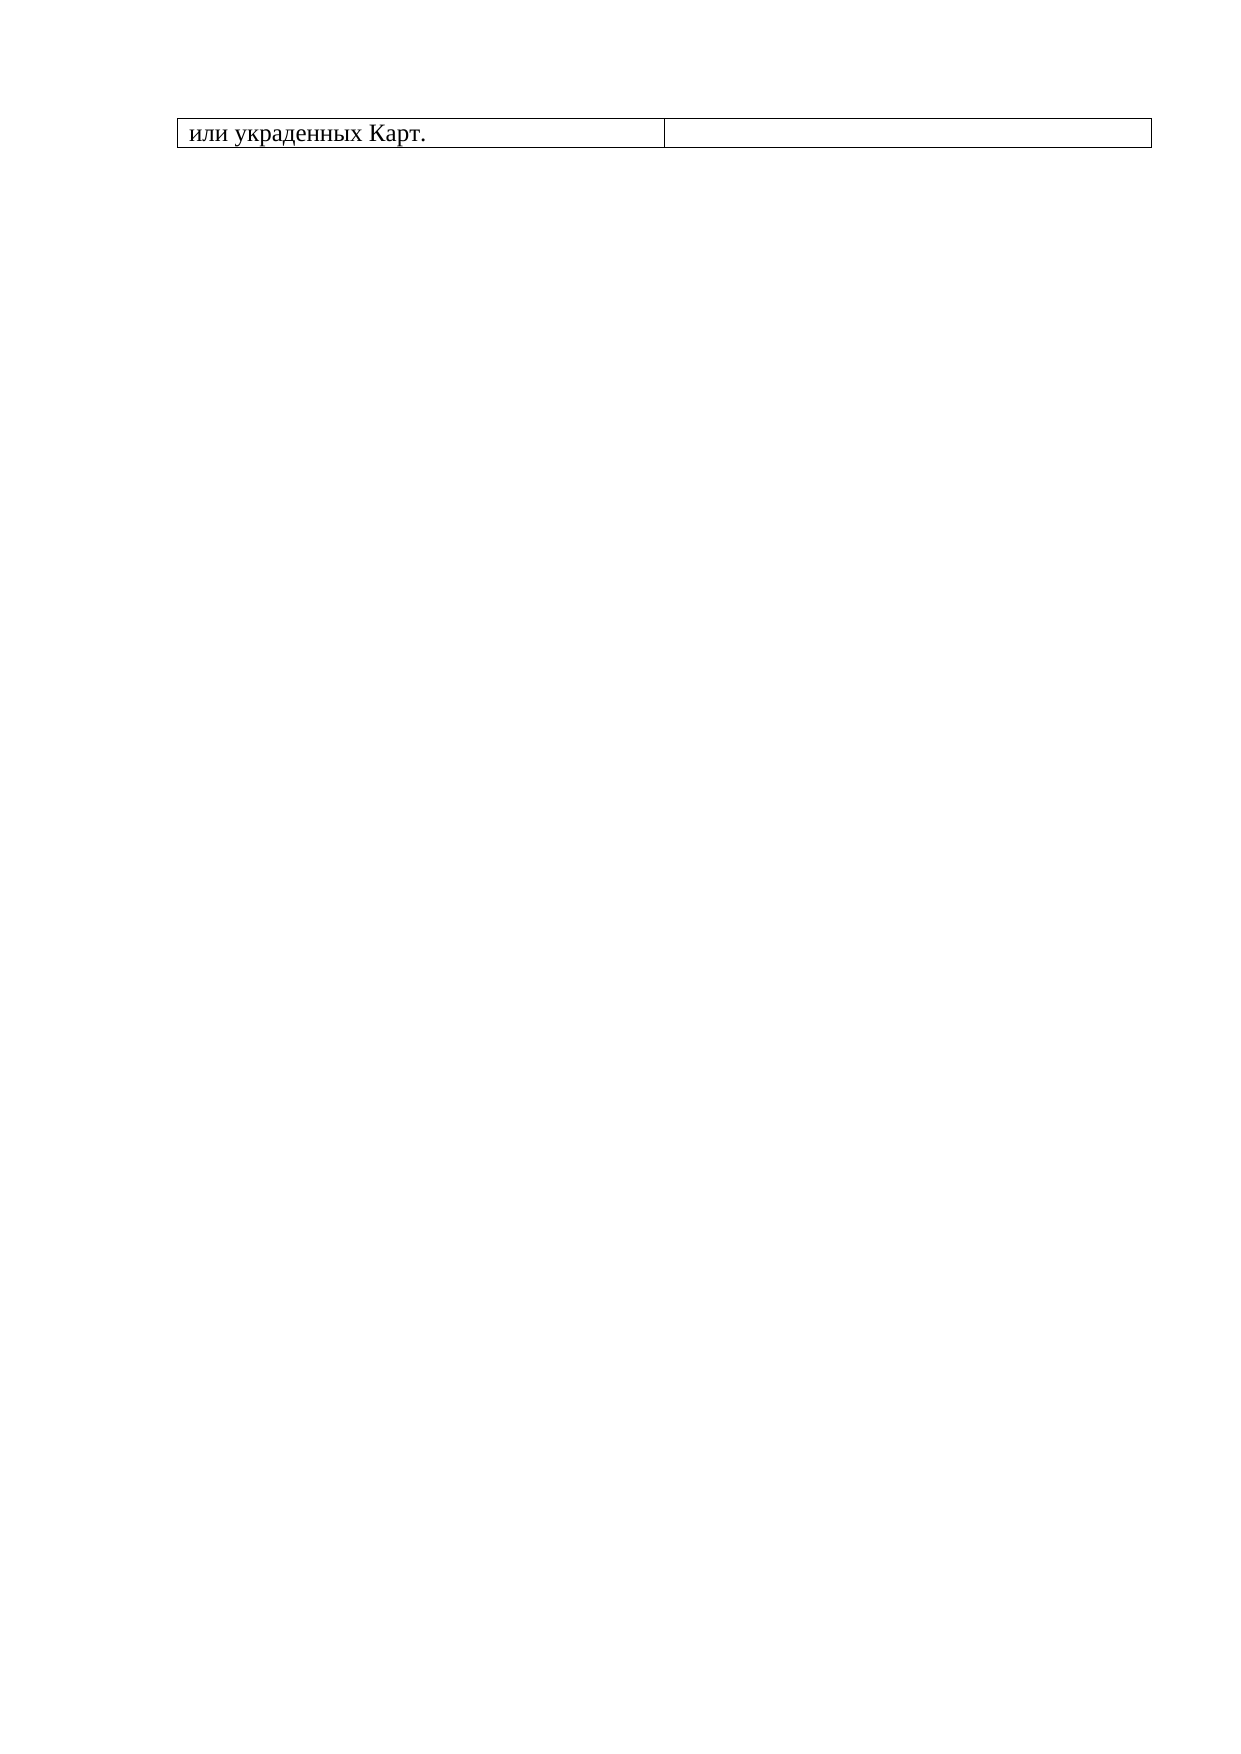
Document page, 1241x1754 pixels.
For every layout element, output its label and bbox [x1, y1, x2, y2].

table_cell [665, 119, 1151, 147]
table_cell [178, 119, 664, 147]
